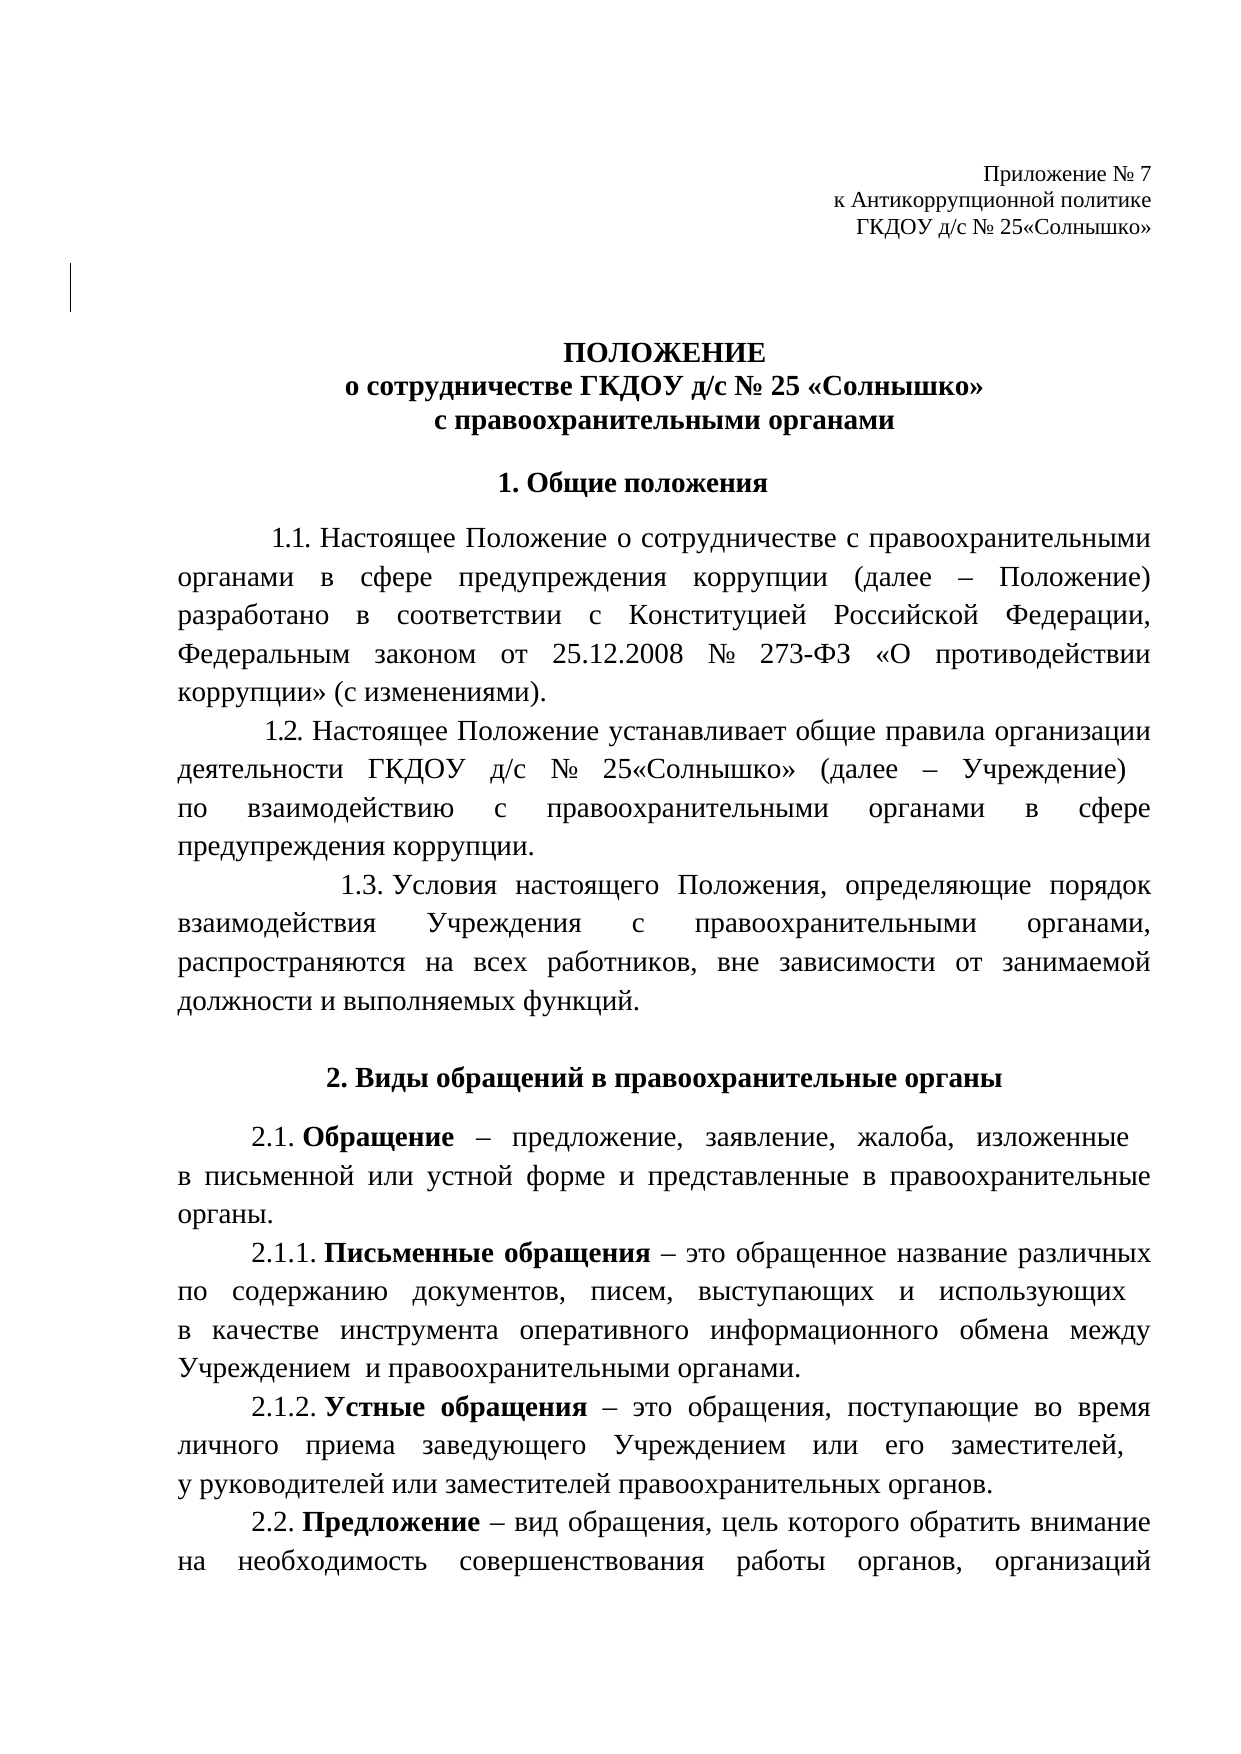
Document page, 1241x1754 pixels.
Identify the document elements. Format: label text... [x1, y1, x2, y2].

text 2.1.1. Письменные обращения – это обращенное название различных по содержанию документов, писем, выступающих и использующих в качестве инструмента оперативного информационного обмена между Учреждением и правоохранительными органами. [177, 1235, 1152, 1384]
text ПОЛОЖЕНИЕ [177, 335, 1152, 368]
text к Антикоррупционной политике ГКДОУ д/с № 25«Солнышко» [177, 186, 1152, 239]
text Приложение № 7 [177, 160, 1152, 186]
text с правоохранительными органами [177, 402, 1152, 436]
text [177, 1504, 1152, 1577]
text 1. Общие положения [118, 467, 1147, 499]
text 1.1. Настоящее Положение о сотрудничестве с правоохранительными органами в сфере предупреждения коррупции (далее – Положение) разработано в соответствии с Конституцией Российской Федерации, Федеральным законом от 25.12.2008 № 273-ФЗ «О противодействии коррупции» (с изменениями). [177, 520, 1152, 708]
text 2. Виды обращений в правоохранительные органы [179, 1060, 1150, 1093]
text 2.1. Обращение – предложение, заявление, жалоба, изложенные в письменной или устной форме и представленные в правоохранительные органы. [177, 1119, 1152, 1230]
text 2.1.2. Устные обращения – это обращения, поступающие во время личного приема заведующего Учреждением или его заместителей, у руководителей или заместителей правоохранительных органов. [177, 1389, 1152, 1499]
text 1.3. Условия настоящего Положения, определяющие порядок взаимодействия Учреждения с правоохранительными органами, распространяются на всех работников, вне зависимости от занимаемой должности и выполняемых функций. [177, 867, 1152, 1016]
text 1.2. Настоящее Положение устанавливает общие правила организации деятельности ГКДОУ д/с № 25«Солнышко» (далее – Учреждение) по взаимодействию с правоохранительными органами в сфере предупреждения коррупции. [177, 713, 1152, 862]
text о сотрудничестве ГКДОУ д/с № 25 «Солнышко» [177, 368, 1152, 402]
